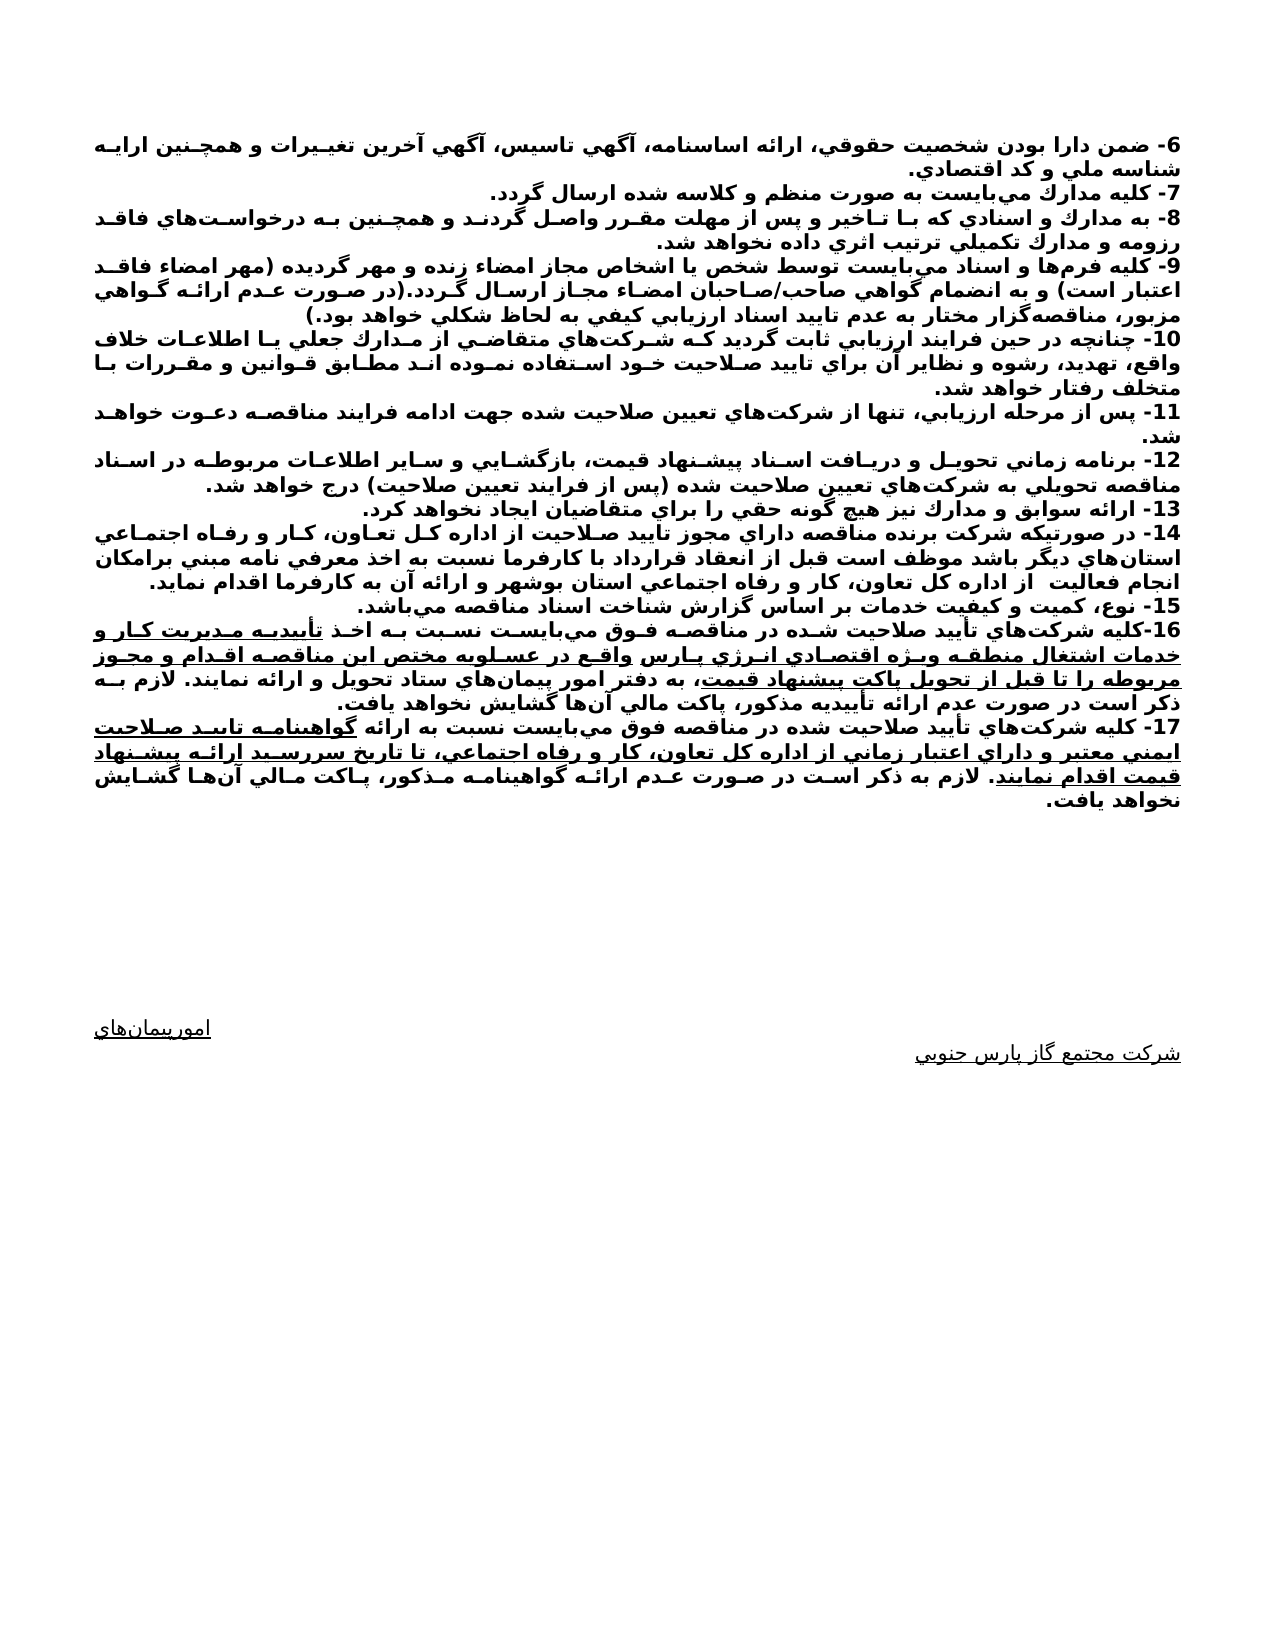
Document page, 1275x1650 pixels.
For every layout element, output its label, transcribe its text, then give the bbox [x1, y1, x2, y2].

text 7- كليه مدارك مي‌‌بايست به صورت منظم و كلاسه شده ارسال گردد. [94, 181, 1181, 206]
text 8- به مدارك و اسنادي كه با تاخير و پس از مهلت مقرر واصل گردند و همچنين به درخواست‌هاي فاقد رزومه و مدارك تكميلي ترتيب اثري داده نخواهد شد. [94, 206, 1181, 254]
text 6- ضمن دارا بودن شخصيت حقوقي، ارائه اساسنامه، آگهي تاسيس، آگهي آخرين تغييرات و همچنين ارايه شناسه ملي و كد اقتصادي. [94, 133, 1181, 181]
text 11- پس از مرحله ارزيابي، تنها از شركت‌هاي تعيين صلاحيت شده جهت ادامه فرايند مناقصه دعوت خواهد شد. [94, 400, 1181, 448]
text 15- نوع، كميت و كيفيت خدمات بر اساس گزارش شناخت اسناد مناقصه مي‌باشد. [94, 594, 1181, 618]
text امورپيمان‌هاي شركت مجتمع گاز پارس جنوبي [94, 1016, 1181, 1065]
text 17- كليه شركت‌هاي تأييد صلاحيت شده در مناقصه فوق مي‌بايست نسبت به ارائه گواهينامه تاييد صلاحيت ايمني معتبر و داراي اعتبار زماني از اداره كل تعاون، كار و رفاه اجتماعي، تا تاريخ سررسيد ارائه پيشنهاد قيمت اقدام نمايند. لازم به ذكر است در صورت عدم ارائه گواهينامه مذكور، پاكت مالي آن‌ها گشايش نخواهد يافت. [94, 715, 1181, 761]
text 13- ارائه سوابق و مدارك نيز هيچ گونه حقي را براي متقاضيان ايجاد نخواهد كرد. [94, 497, 1181, 521]
text 17- كليه شركت‌هاي تأييد صلاحيت شده در مناقصه فوق مي‌بايست نسبت به ارائه گواهينامه تاييد صلاحيت ايمني معتبر و داراي اعتبار زماني از اداره كل تعاون، كار و رفاه اجتماعي، تا تاريخ سررسيد ارائه پيشنهاد قيمت اقدام نمايند. لازم به ذكر است در صورت عدم ارائه گواهينامه مذكور، پاكت مالي آن‌ها گشايش نخواهد يافت. [94, 762, 1181, 812]
text 9- كليه فرم‌ها و اسناد مي‌بايست توسط شخص يا اشخاص مجاز امضاء زنده و مهر گرديده (مهر امضاء فاقد اعتبار است) و به انضمام گواهي صاحب/صاحبان امضاء مجاز ارسال گردد.(در صورت عدم ارائه گواهي مزبور، مناقصه‌گزار مختار به عدم تاييد اسناد ارزيابي كيفي به لحاظ شكلي خواهد بود.) [94, 254, 1181, 327]
text 10- چنانچه در حين فرايند ارزيابي ثابت گرديد كه شركت‌هاي متقاضي از مدارك جعلي يا اطلاعات خلاف واقع، تهديد، رشوه و نظاير آن براي تاييد صلاحيت خود استفاده نموده اند مطابق قوانين و مقررات با متخلف رفتار خواهد شد. [94, 327, 1181, 400]
text 16-كليه شركت‌هاي تأييد صلاحيت شده در مناقصه فوق مي‌بايست نسبت به اخذ تأييديه مديريت كار و خدمات اشتغال منطقه ويژه اقتصادي انرژي پارس واقع در عسلويه مختص اين مناقصه اقدام و مجوز مربوطه را تا قبل از تحويل پاكت پيشنهاد قيمت، به دفتر امور پيمان‌هاي ستاد تحويل و ارائه نمايند. لازم به ذكر است در صورت عدم ارائه تأييديه مذكور، پاكت مالي آن‌ها گشايش نخواهد يافت. [94, 618, 1181, 715]
text 12- برنامه زماني تحويل و دريافت اسناد پيشنهاد قيمت، بازگشايي و ساير اطلاعات مربوطه در اسناد مناقصه تحويلي به شركت‌هاي تعيين صلاحيت شده (پس از فرايند تعيين صلاحيت) درج خواهد شد. [94, 448, 1181, 497]
text 14- در صورتيكه شركت برنده مناقصه داراي مجوز تاييد صلاحيت از اداره كل تعاون، كار و رفاه اجتماعي استان‌هاي ديگر باشد موظف است قبل از انعقاد قرارداد با كارفرما نسبت به اخذ معرفي نامه مبني برامكان انجام فعاليت از اداره كل تعاون، كار و رفاه اجتماعي استان بوشهر و ارائه آن به كارفرما اقدام نمايد. [94, 521, 1181, 594]
